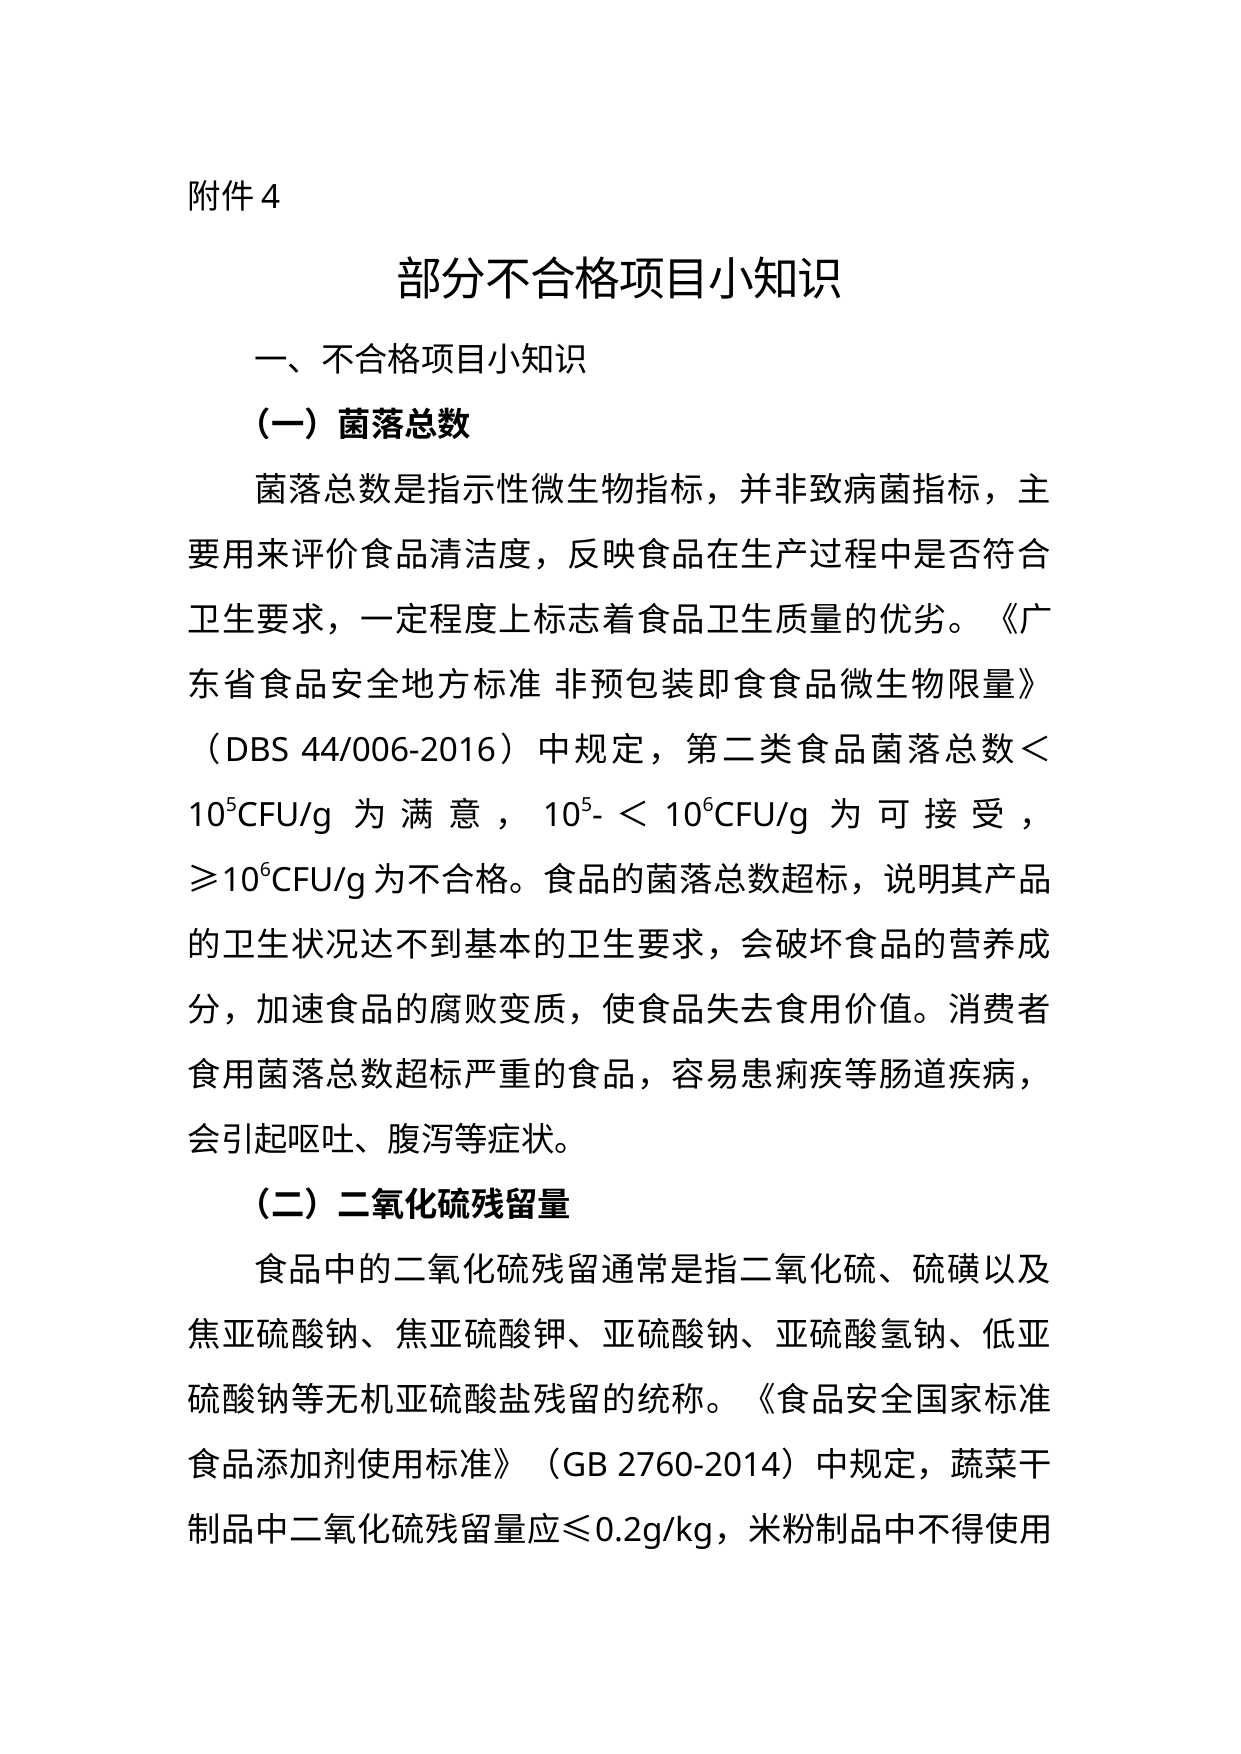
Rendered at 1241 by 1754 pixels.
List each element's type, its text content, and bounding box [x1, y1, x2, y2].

text （二）二氧化硫残留量 [187, 1169, 1053, 1234]
text （一）菌落总数 [187, 389, 1053, 454]
text 附件4 [187, 162, 1053, 227]
text 菌落总数是指示性微生物指标，并非致病菌指标，主要用来评价食品清洁度，反映食品在生产过程中是否符合卫生要求，一定程度上标志着食品卫生质量的优劣。《广东省食品安全地方标准 非预包装即食食品微生物限量》（DBS 44/006-2016）中规定，第二类食品菌落总数＜105CFU/g为满意，105-＜106CFU/g为可接受，≥106CFU/g为不合格。食品的菌落总数超标，说明其产品的卫生状况达不到基本的卫生要求，会破坏食品的营养成分，加速食品的腐败变质，使食品失去食用价值。消费者食用菌落总数超标严重的食品，容易患痢疾等肠道疾病，会引起呕吐、腹泻等症状。 [187, 454, 1053, 1169]
text 部分不合格项目小知识 [187, 227, 1053, 324]
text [187, 1234, 1053, 1559]
text 一、不合格项目小知识 [187, 324, 1053, 389]
